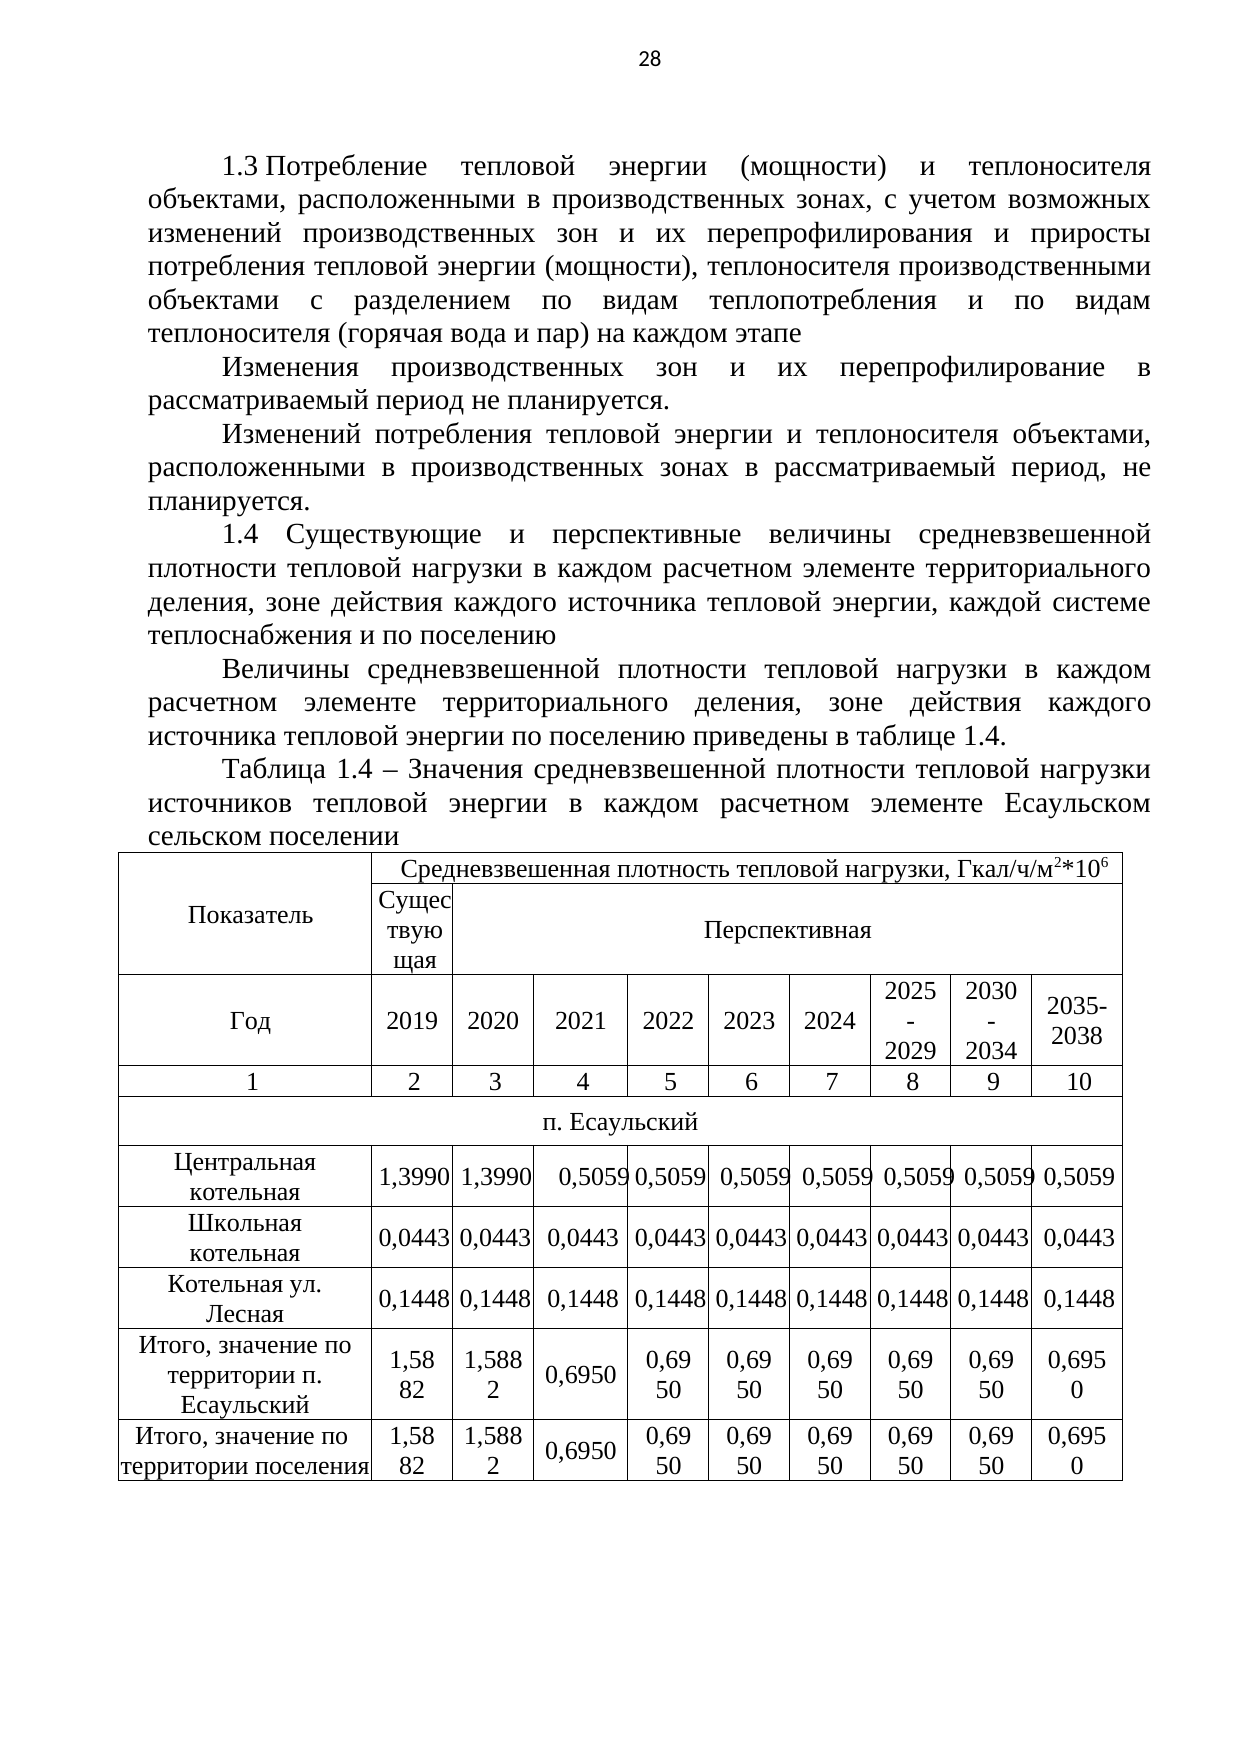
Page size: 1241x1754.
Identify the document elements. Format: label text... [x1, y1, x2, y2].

table_cell Год [119, 975, 371, 1065]
table_cell 1,5882 [453, 1420, 533, 1480]
table_cell 3 [453, 1066, 533, 1096]
table_cell 1,3990 [372, 1146, 452, 1206]
table_cell Центральная котельная [119, 1146, 371, 1206]
table_cell 0,5059 [790, 1146, 870, 1206]
table_cell 0,5059 [534, 1146, 627, 1206]
subtitle 1.3 Потребление тепловой энергии (мощности) и теплоносителя объектами, расположенными в производственных зонах, с учетом возможных изменений производственных зон и их перепрофилирования и приросты потребления тепловой энергии (мощности), теплоносителя производственными объектами с разделением по видам теплопотребления и по видам теплоносителя (горячая вода и пар) на каждом этапе [148, 148, 1152, 349]
table_cell 1,5882 [372, 1420, 452, 1480]
table_cell 0,6950 [871, 1329, 950, 1419]
table_cell 9 [951, 1066, 1031, 1096]
table_cell 1,3990 [453, 1146, 533, 1206]
table_cell 2020 [453, 975, 533, 1065]
table_cell Перспективная [453, 884, 1122, 974]
table_cell Котельная ул. Лесная [119, 1268, 371, 1328]
table_cell 0,1448 [534, 1268, 627, 1328]
table_header Показатель [119, 853, 371, 974]
table_cell 0,6950 [534, 1329, 627, 1419]
table_cell 0,6950 [709, 1420, 789, 1480]
table_cell 0,0443 [534, 1207, 627, 1267]
text Величины средневзвешенной плотности тепловой нагрузки в каждом расчетном элементе территориального деления, зоне действия каждого источника тепловой энергии по поселению приведены в таблице 1.4. [148, 651, 1152, 751]
table_cell 2035-2038 [1032, 975, 1122, 1065]
table_cell 2021 [534, 975, 627, 1065]
table_cell 0,6950 [871, 1420, 950, 1480]
table_cell 0,5059 [628, 1146, 708, 1206]
table_cell 0,0443 [453, 1207, 533, 1267]
table_cell 0,5059 [1032, 1146, 1122, 1206]
table_cell 0,6950 [951, 1329, 1031, 1419]
table_cell 4 [534, 1066, 627, 1096]
table_cell 2019 [372, 975, 452, 1065]
table_cell 0,0443 [790, 1207, 870, 1267]
table_cell 0,6950 [790, 1329, 870, 1419]
table_cell 0,0443 [709, 1207, 789, 1267]
table_cell 0,6950 [534, 1420, 627, 1480]
text Изменения производственных зон и их перепрофилирование в рассматриваемый период не планируется. [148, 349, 1152, 416]
table_cell 0,5059 [951, 1146, 1031, 1206]
table_cell 0,1448 [790, 1268, 870, 1328]
table_cell Итого, значение по территории п. Есаульский [119, 1329, 371, 1419]
table_cell 0,1448 [453, 1268, 533, 1328]
table_cell 6 [709, 1066, 789, 1096]
table_cell Итого, значение по территории поселения [119, 1420, 371, 1480]
table_cell 2 [372, 1066, 452, 1096]
table_cell 0,0443 [1032, 1207, 1122, 1267]
table_header Средневзвешенная плотность тепловой нагрузки, Гкал/ч/м2*106 [372, 853, 1122, 883]
table_cell 2023 [709, 975, 789, 1065]
table_cell Школьная котельная [119, 1207, 371, 1267]
table_cell 2030-2034 [951, 975, 1031, 1065]
table_cell п. Есаульский [119, 1097, 1122, 1145]
table_cell 0,1448 [372, 1268, 452, 1328]
text Изменений потребления тепловой энергии и теплоносителя объектами, расположенными в производственных зонах в рассматриваемый период, не планируется. [148, 416, 1152, 517]
table_cell 1,5882 [453, 1329, 533, 1419]
table_cell 0,6950 [628, 1420, 708, 1480]
table_cell 1 [119, 1066, 371, 1096]
table_cell 8 [871, 1066, 950, 1096]
table_cell 0,1448 [1032, 1268, 1122, 1328]
table_cell 2022 [628, 975, 708, 1065]
table_cell 0,1448 [951, 1268, 1031, 1328]
table_cell 1,5882 [372, 1329, 452, 1419]
table_cell 0,5059 [871, 1146, 950, 1206]
table_cell 2024 [790, 975, 870, 1065]
table_cell 7 [790, 1066, 870, 1096]
table_cell 0,1448 [709, 1268, 789, 1328]
table_cell 0,5059 [709, 1146, 789, 1206]
table_cell 0,1448 [628, 1268, 708, 1328]
table_cell Существующая [372, 884, 452, 974]
table_cell 10 [1032, 1066, 1122, 1096]
table_cell 0,0443 [372, 1207, 452, 1267]
subtitle 1.4 Существующие и перспективные величины средневзвешенной плотности тепловой нагрузки в каждом расчетном элементе территориального деления, зоне действия каждого источника тепловой энергии, каждой системе теплоснабжения и по поселению [148, 517, 1152, 651]
table_cell 0,6950 [709, 1329, 789, 1419]
table_cell 0,6950 [1032, 1420, 1122, 1480]
table_cell 0,6950 [790, 1420, 870, 1480]
table_cell 0,0443 [871, 1207, 950, 1267]
table_cell 0,6950 [951, 1420, 1031, 1480]
text Таблица 1.4 – Значения средневзвешенной плотности тепловой нагрузки источников тепловой энергии в каждом расчетном элементе Есаульском сельском поселении [148, 751, 1152, 852]
table_cell 0,0443 [628, 1207, 708, 1267]
table_cell 0,6950 [1032, 1329, 1122, 1419]
table_cell 0,6950 [628, 1329, 708, 1419]
table_cell 5 [628, 1066, 708, 1096]
table_cell 2025-2029 [871, 975, 950, 1065]
table_cell 0,0443 [951, 1207, 1031, 1267]
table_cell 0,1448 [871, 1268, 950, 1328]
